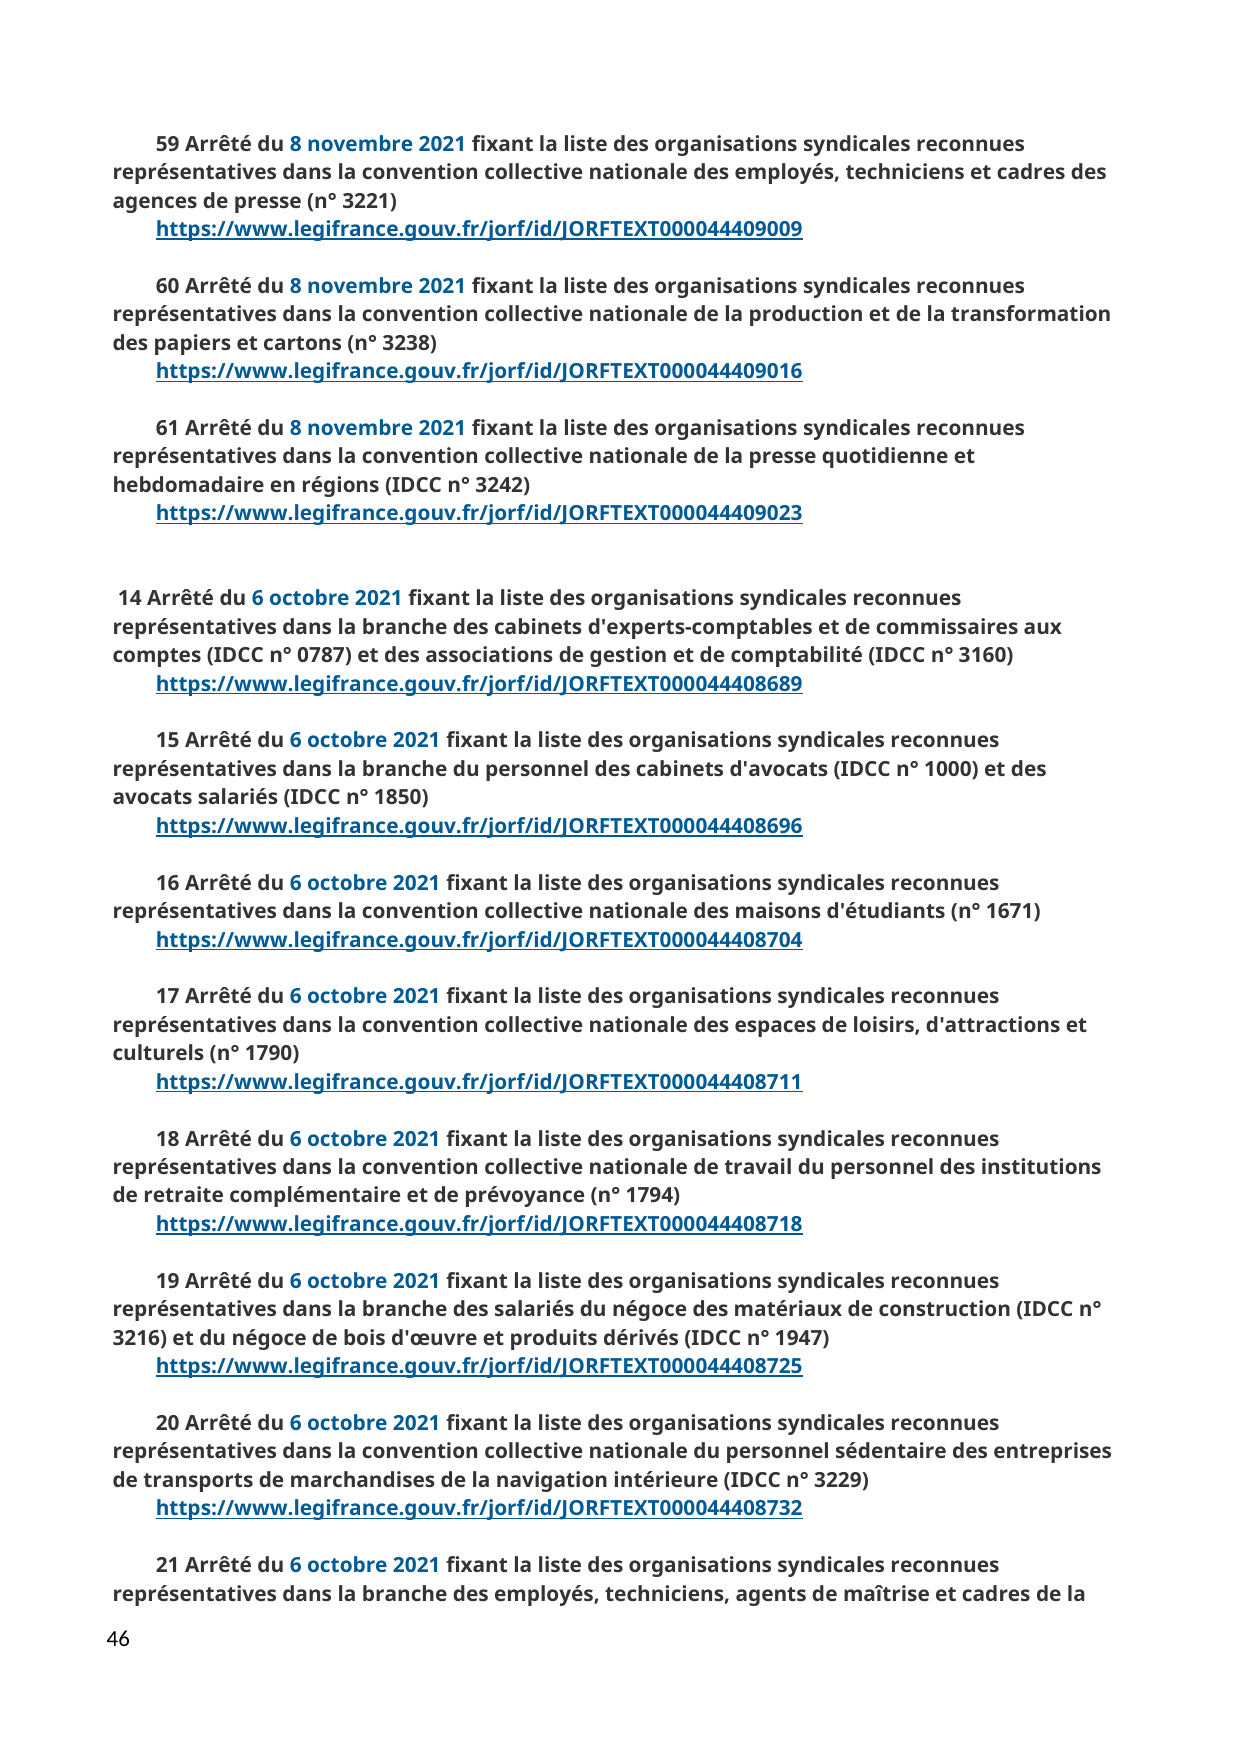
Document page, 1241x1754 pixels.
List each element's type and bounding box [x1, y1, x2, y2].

text [112, 583, 1122, 1607]
text [112, 100, 1122, 583]
